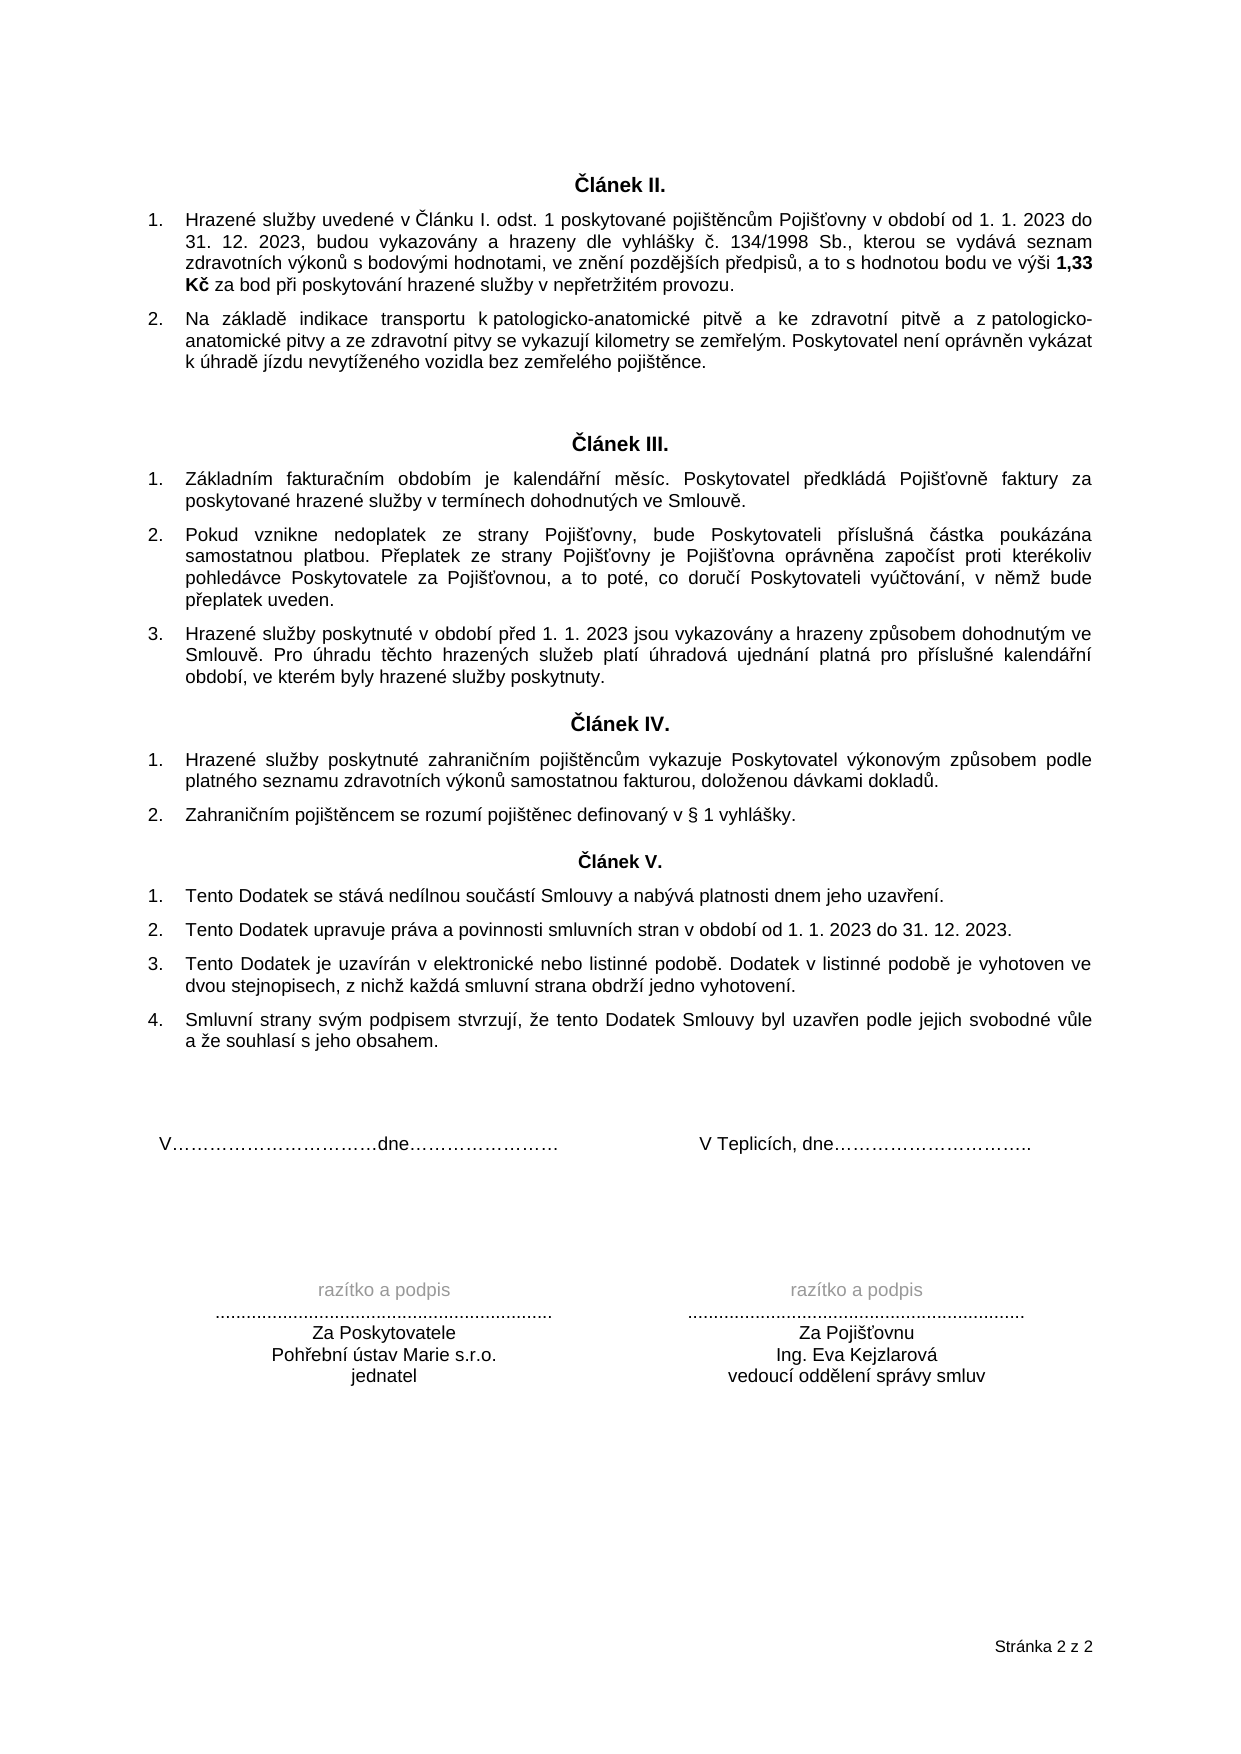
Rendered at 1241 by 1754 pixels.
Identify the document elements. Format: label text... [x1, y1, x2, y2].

list Hrazené služby poskytnuté v období před 1. 1. 2023 jsou vykazovány a hrazeny způsobem dohodnutým ve Smlouvě. Pro úhradu těchto hrazených služeb platí úhradová ujednání platná pro příslušné kalendářní období, ve kterém byly hrazené služby poskytnuty. [148, 622, 1093, 687]
list Základním fakturačním obdobím je kalendářní měsíc. Poskytovatel předkládá Pojišťovně faktury za poskytované hrazené služby v termínech dohodnutých ve Smlouvě. [148, 468, 1093, 511]
text Článek II. [148, 173, 1093, 197]
table_header V Teplicích, dne………………………….. razítko a podpis ................................................................. Za Pojišťovnu Ing. Eva Kejzlarová vedoucí oddělení správy smluv [620, 1132, 1093, 1387]
table_header V……………………………dne…………………… razítko a podpis ................................................................. Za Poskytovatele Pohřební ústav Marie s.r.o. jednatel [148, 1132, 620, 1387]
list Zahraničním pojištěncem se rozumí pojištěnec definovaný v § 1 vyhlášky. [148, 804, 1093, 826]
list Hrazené služby uvedené v Článku I. odst. 1 poskytované pojištěncům Pojišťovny v období od 1. 1. 2023 do 31. 12. 2023, budou vykazovány a hrazeny dle vyhlášky č. 134/1998 Sb., kterou se vydává seznam zdravotních výkonů s bodovými hodnotami, ve znění pozdějších předpisů, a to s hodnotou bodu ve výši 1,33 Kč za bod při poskytování hrazené služby v nepřetržitém provozu. [148, 209, 1093, 295]
list Tento Dodatek se stává nedílnou součástí Smlouvy a nabývá platnosti dnem jeho uzavření. [148, 885, 1093, 906]
list Na základě indikace transportu k patologicko-anatomické pitvě a ke zdravotní pitvě a z patologicko-anatomické pitvy a ze zdravotní pitvy se vykazují kilometry se zemřelým. Poskytovatel není oprávněn vykázat k úhradě jízdu nevytíženého vozidla bez zemřelého pojištěnce. [148, 308, 1093, 372]
list Hrazené služby poskytnuté zahraničním pojištěncům vykazuje Poskytovatel výkonovým způsobem podle platného seznamu zdravotních výkonů samostatnou fakturou, doloženou dávkami dokladů. [148, 748, 1093, 792]
list Tento Dodatek upravuje práva a povinnosti smluvních stran v období od 1. 1. 2023 do 31. 12. 2023. [148, 919, 1093, 940]
list Smluvní strany svým podpisem stvrzují, že tento Dodatek Smlouvy byl uzavřen podle jejich svobodné vůle a že souhlasí s jeho obsahem. [148, 1008, 1093, 1052]
list Tento Dodatek je uzavírán v elektronické nebo listinné podobě. Dodatek v listinné podobě je vyhotoven ve dvou stejnopisech, z nichž každá smluvní strana obdrží jedno vyhotovení. [148, 953, 1093, 996]
list Pokud vznikne nedoplatek ze strany Pojišťovny, bude Poskytovateli příslušná částka poukázána samostatnou platbou. Přeplatek ze strany Pojišťovny je Pojišťovna oprávněna započíst proti kterékoliv pohledávce Poskytovatele za Pojišťovnou, a to poté, co doručí Poskytovateli vyúčtování, v němž bude přeplatek uveden. [148, 524, 1093, 610]
subtitle Článek V. [148, 851, 1093, 872]
text Článek IV. [148, 712, 1093, 736]
subtitle Článek III. [148, 432, 1093, 456]
